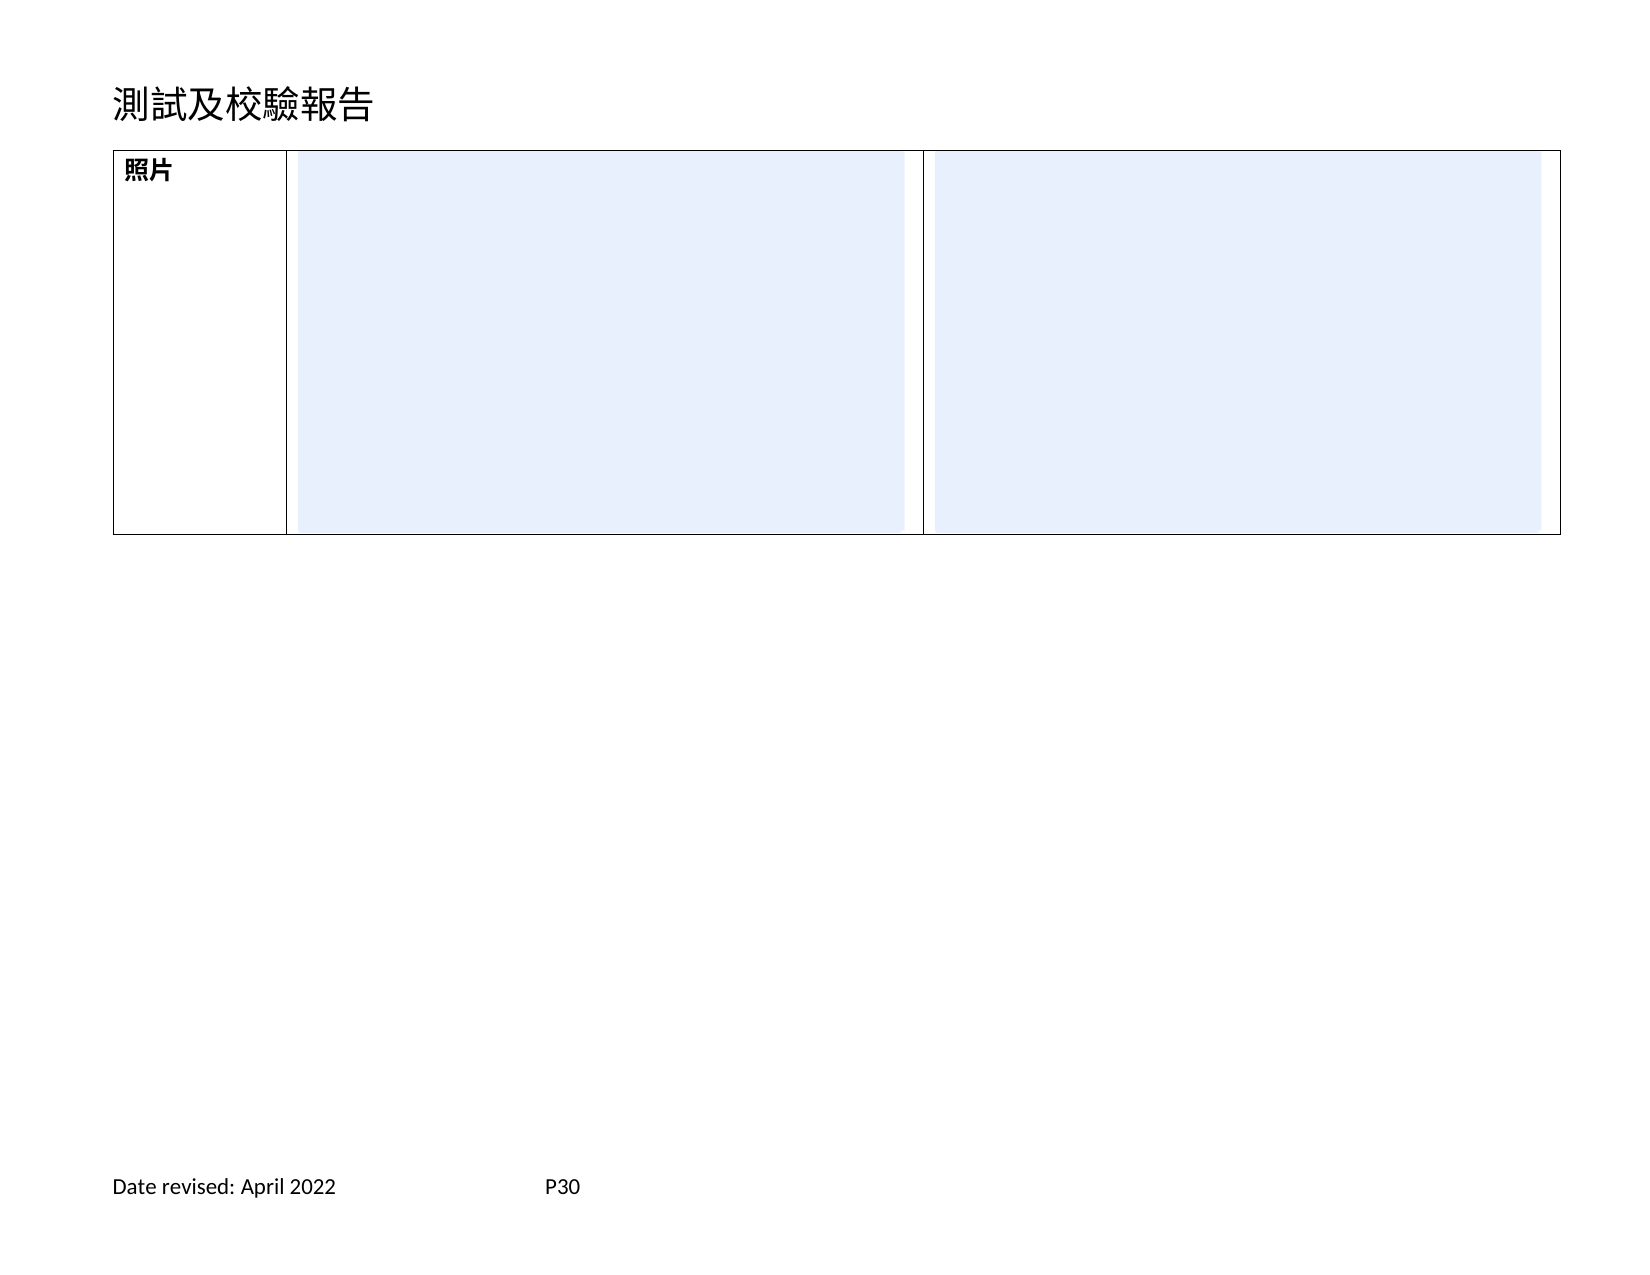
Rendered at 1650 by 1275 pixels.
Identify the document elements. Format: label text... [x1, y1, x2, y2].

picture [934, 151, 1542, 533]
table_cell 照片 [114, 151, 286, 534]
picture [297, 151, 905, 533]
